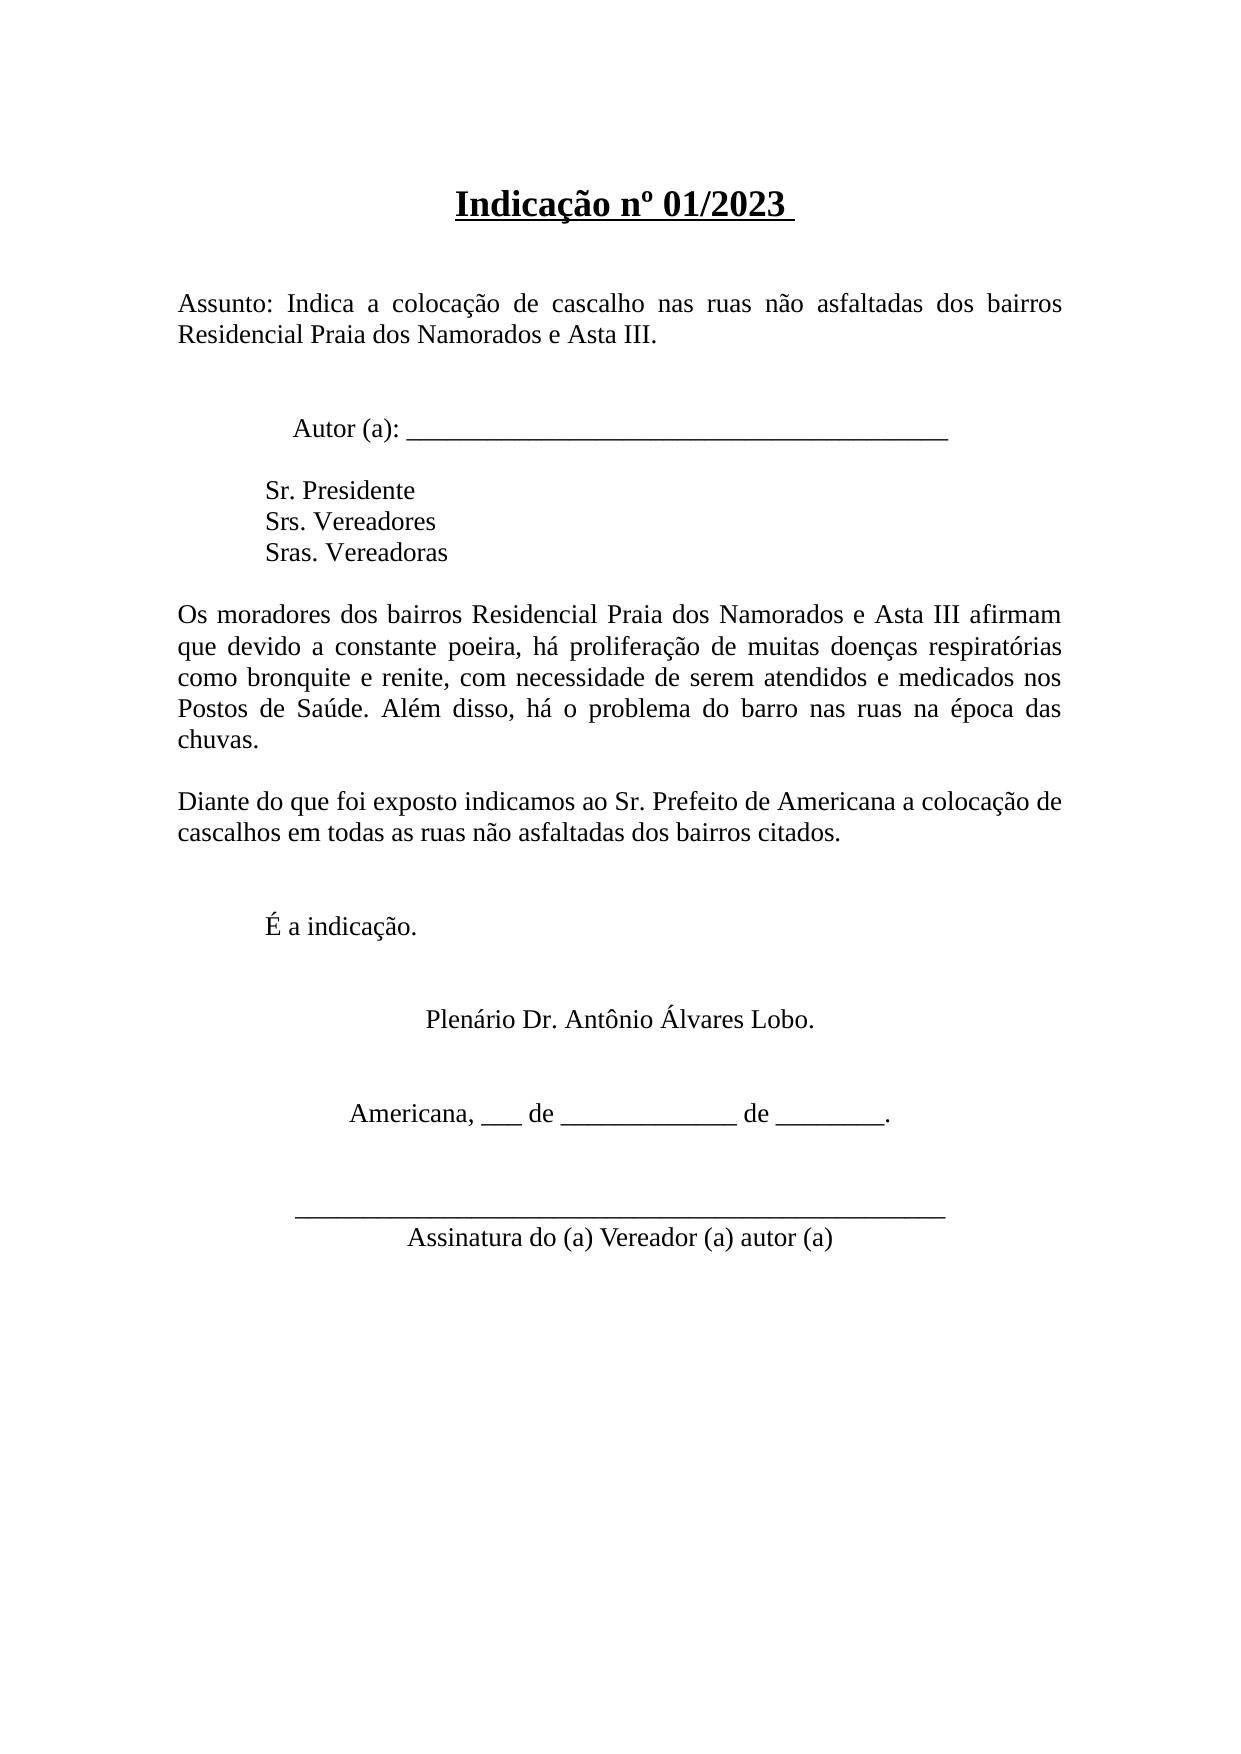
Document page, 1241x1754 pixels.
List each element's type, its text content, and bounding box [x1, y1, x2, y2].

text Srs. Vereadores [265, 505, 1063, 536]
text Americana, ___ de _____________ de ________. [177, 1097, 1063, 1128]
text Assinatura do (a) Vereador (a) autor (a) [177, 1221, 1063, 1253]
text Sras. Vereadoras [265, 536, 1063, 567]
text Assunto: Indica a colocação de cascalho nas ruas não asfaltadas dos bairros Residencial Praia dos Namorados e Asta III. [177, 287, 1063, 349]
text Os moradores dos bairros Residencial Praia dos Namorados e Asta III afirmam que devido a constante poeira, há proliferação de muitas doenças respiratórias como bronquite e renite, com necessidade de serem atendidos e medicados nos Postos de Saúde. Além disso, há o problema do barro nas ruas na época das chuvas. [177, 598, 1063, 754]
text Diante do que foi exposto indicamos ao Sr. Prefeito de Americana a colocação de cascalhos em todas as ruas não asfaltadas dos bairros citados. [177, 785, 1063, 848]
text É a indicação. [265, 910, 1063, 941]
text Autor (a): ________________________________________ [177, 412, 1063, 443]
text ________________________________________________ [177, 1190, 1063, 1221]
text Sr. Presidente [265, 474, 1063, 505]
text Indicação nº 01/2023 [177, 182, 1063, 225]
text Plenário Dr. Antônio Álvares Lobo. [177, 1003, 1063, 1034]
